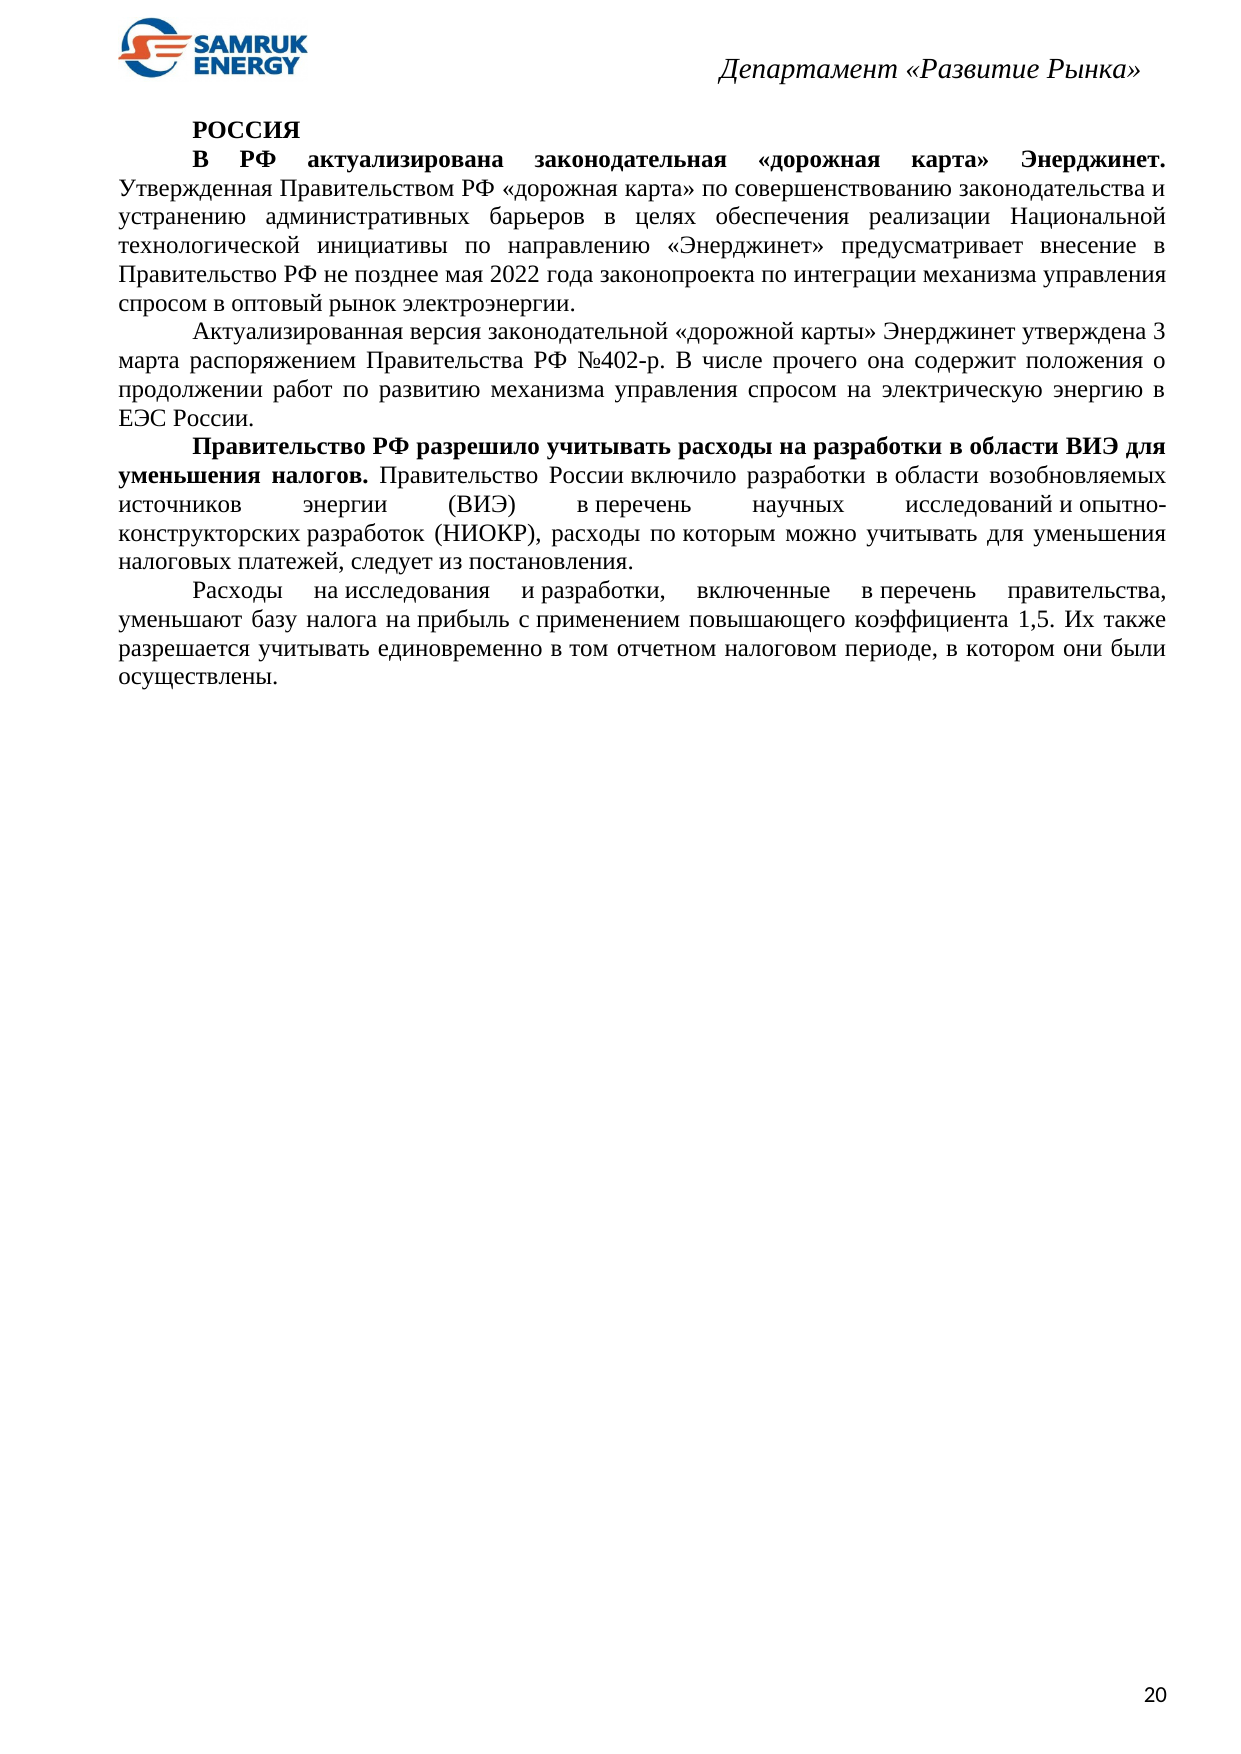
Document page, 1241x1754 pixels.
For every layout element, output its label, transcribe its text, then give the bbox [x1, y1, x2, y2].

text РОССИЯ [118, 115, 1167, 144]
text Актуализированная версия законодательной «дорожной карты» Энерджинет утверждена 3 марта распоряжением Правительства РФ №402-р. В числе прочего она содержит положения о продолжении работ по развитию механизма управления спросом на электрическую энергию в ЕЭС России. [118, 316, 1167, 431]
text В РФ актуализирована законодательная «дорожная карта» Энерджинет. Утвержденная Правительством РФ «дорожная карта» по совершенствованию законодательства и устранению административных барьеров в целях обеспечения реализации Национальной технологической инициативы по направлению «Энерджинет» предусматривает внесение в Правительство РФ не позднее мая 2022 года законопроекта по интеграции механизма управления спросом в оптовый рынок электроэнергии. [118, 144, 1167, 316]
text Правительство РФ разрешило учитывать расходы на разработки в области ВИЭ для уменьшения налогов. Правительство России включило разработки в области возобновляемых источников энергии (ВИЭ) в перечень научных исследований и опытно-конструкторских разработок (НИОКР), расходы по которым можно учитывать для уменьшения налоговых платежей, следует из постановления. [118, 431, 1167, 575]
text Расходы на исследования и разработки, включенные в перечень правительства, уменьшают базу налога на прибыль с применением повышающего коэффициента 1,5. Их также разрешается учитывать единовременно в том отчетном налоговом периоде, в котором они были осуществлены. [118, 575, 1167, 690]
picture [118, 17, 308, 82]
